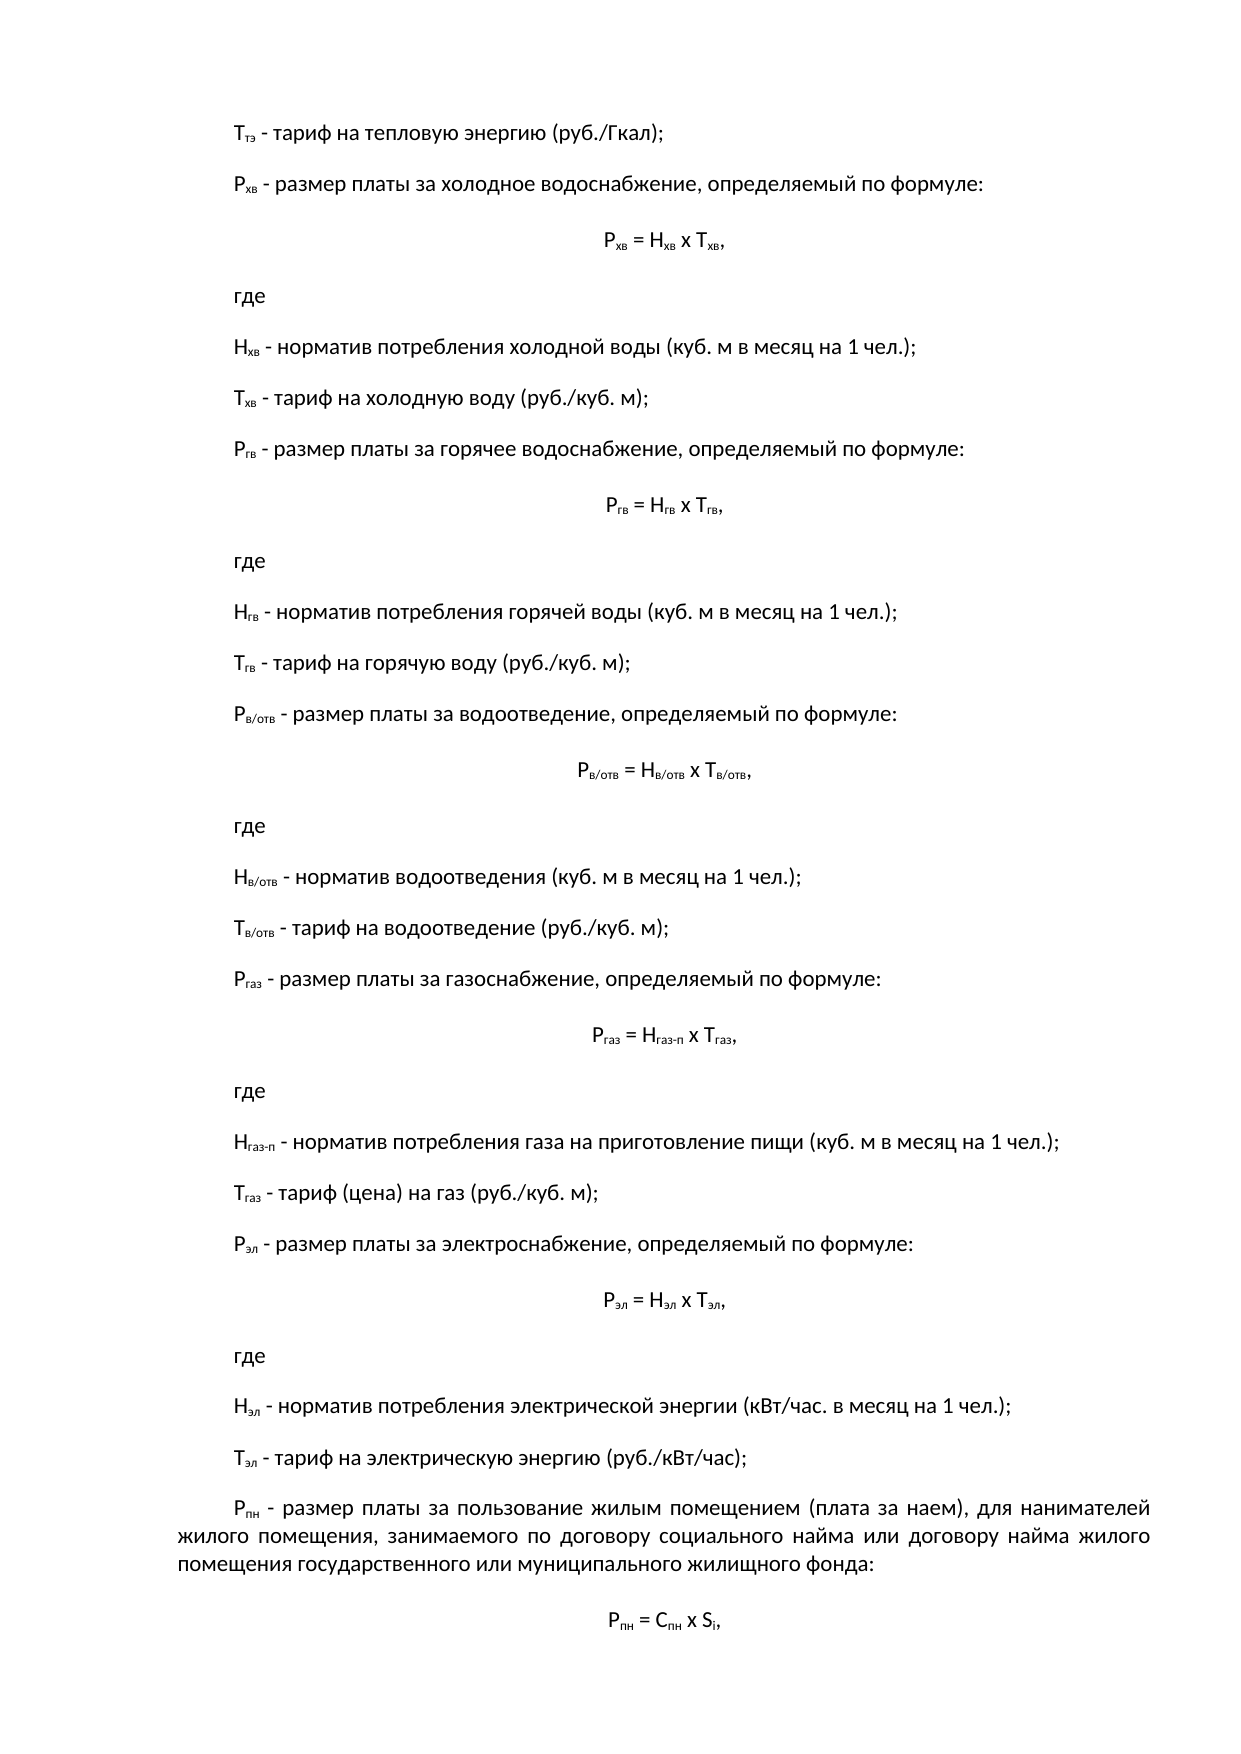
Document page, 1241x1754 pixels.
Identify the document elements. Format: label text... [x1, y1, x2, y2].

text Ттэ - тариф на тепловую энергию (руб./Гкал); [177, 118, 1152, 146]
text Рв/отв - размер платы за водоотведение, определяемый по формуле: [177, 699, 1152, 727]
text Рэл = Нэл x Тэл, [177, 1285, 1152, 1313]
text Нгв - норматив потребления горячей воды (куб. м в месяц на 1 чел.); [177, 597, 1152, 625]
text Тхв - тариф на холодную воду (руб./куб. м); [177, 383, 1152, 411]
text где [177, 281, 1152, 309]
text Нэл - норматив потребления электрической энергии (кВт/час. в месяц на 1 чел.); [177, 1392, 1152, 1420]
text Ргаз - размер платы за газоснабжение, определяемый по формуле: [177, 964, 1152, 992]
text Ргв - размер платы за горячее водоснабжение, определяемый по формуле: [177, 434, 1152, 462]
text где [177, 1076, 1152, 1104]
text Рв/отв = Нв/отв x Тв/отв, [177, 755, 1152, 783]
text Нхв - норматив потребления холодной воды (куб. м в месяц на 1 чел.); [177, 332, 1152, 360]
text Рпн - размер платы за пользование жилым помещением (плата за наем), для нанимателей жилого помещения, занимаемого по договору социального найма или договору найма жилого помещения государственного или муниципального жилищного фонда: [177, 1493, 1152, 1578]
text Рхв - размер платы за холодное водоснабжение, определяемый по формуле: [177, 169, 1152, 197]
text Тгв - тариф на горячую воду (руб./куб. м); [177, 648, 1152, 676]
text Нгаз-п - норматив потребления газа на приготовление пищи (куб. м в месяц на 1 чел.); [177, 1127, 1152, 1155]
text Тгаз - тариф (цена) на газ (руб./куб. м); [177, 1178, 1152, 1206]
text Тэл - тариф на электрическую энергию (руб./кВт/час); [177, 1443, 1152, 1471]
text Тв/отв - тариф на водоотведение (руб./куб. м); [177, 913, 1152, 941]
text Рхв = Нхв x Тхв, [177, 225, 1152, 253]
text Ргаз = Нгаз-п x Тгаз, [177, 1020, 1152, 1048]
text Ргв = Нгв x Тгв, [177, 490, 1152, 518]
text Нв/отв - норматив водоотведения (куб. м в месяц на 1 чел.); [177, 862, 1152, 890]
text где [177, 546, 1152, 574]
text где [177, 811, 1152, 839]
text Рпн = Спн x Si, [177, 1606, 1152, 1634]
text где [177, 1341, 1152, 1369]
text Рэл - размер платы за электроснабжение, определяемый по формуле: [177, 1229, 1152, 1257]
